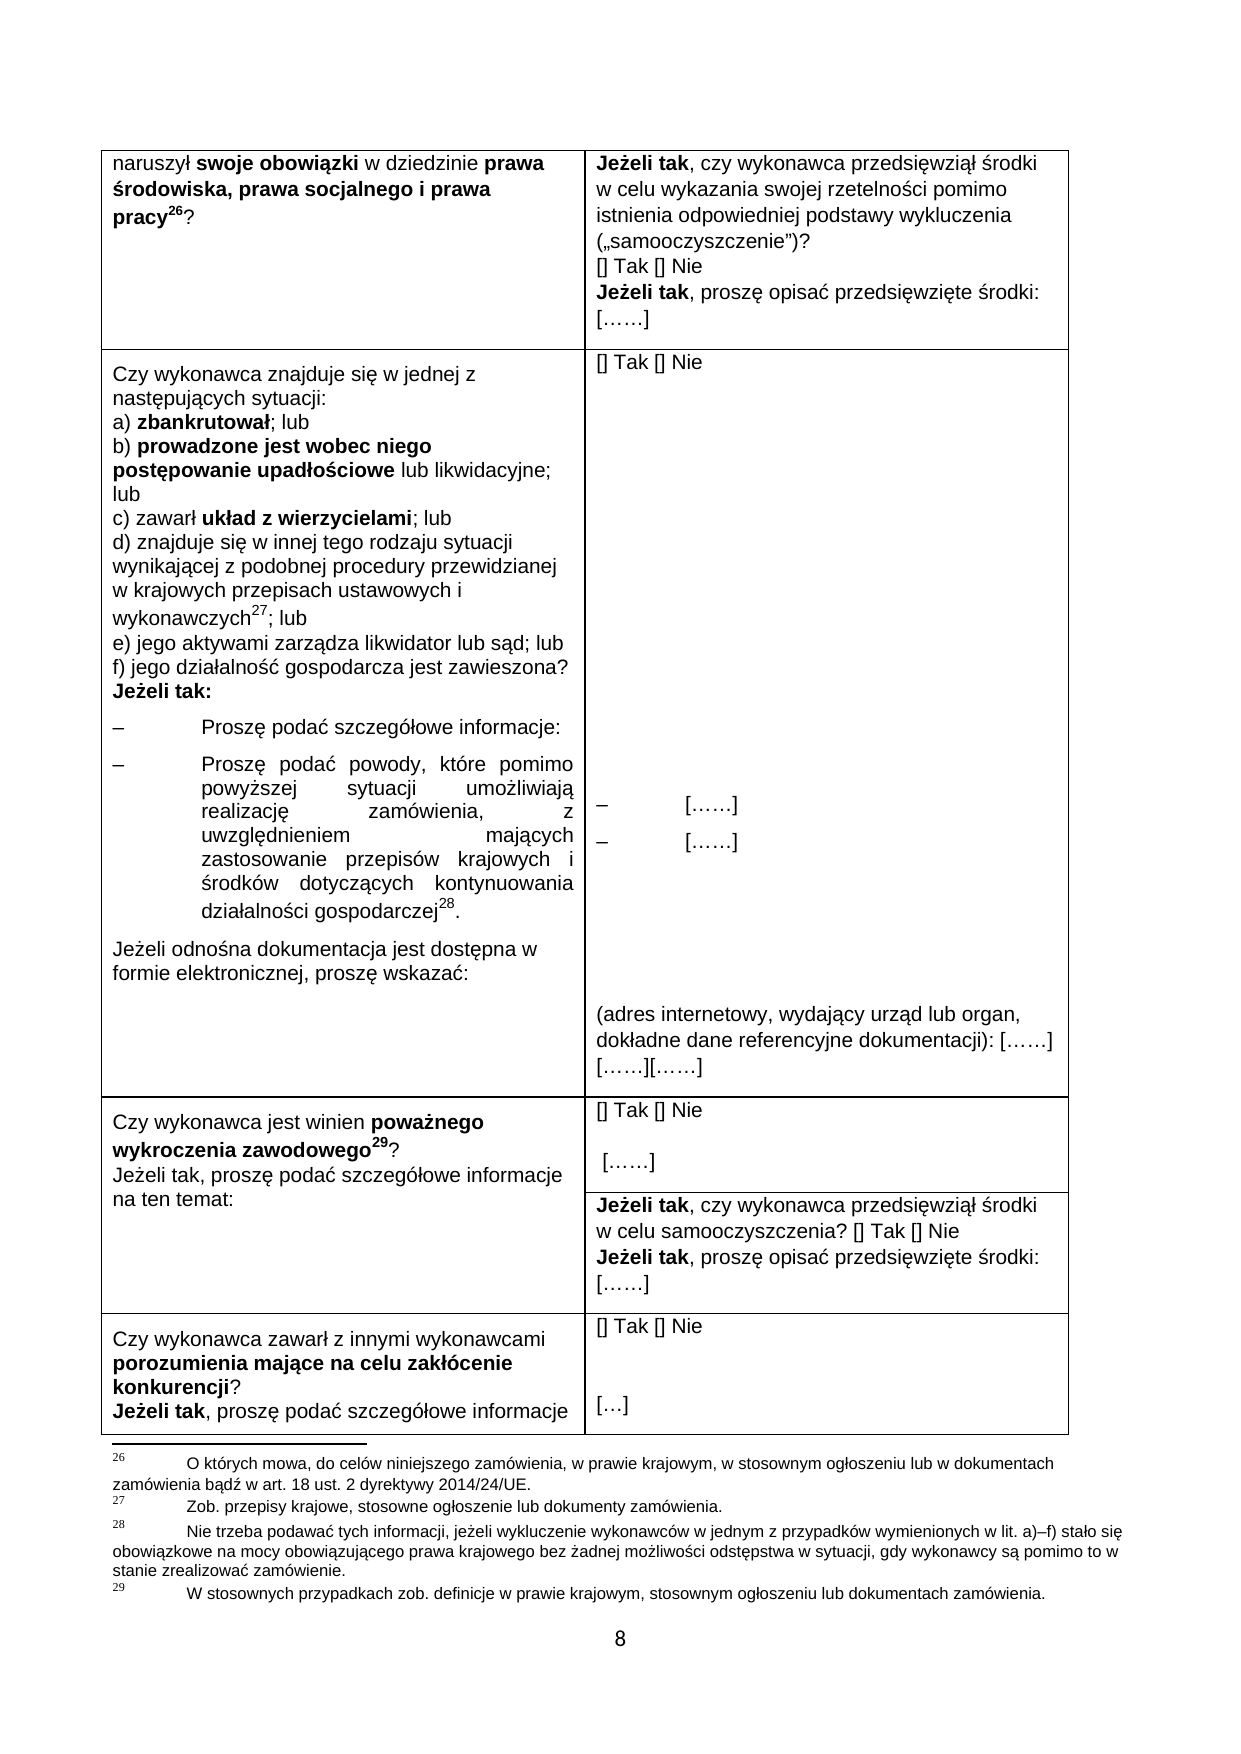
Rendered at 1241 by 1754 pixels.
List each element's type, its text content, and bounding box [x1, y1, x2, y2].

table_cell Czy wykonawca znajduje się w jednej z następujących sytuacji: a) zbankrutował; lub b) prowadzone jest wobec niego postępowanie upadłościowe lub likwidacyjne; lub c) zawarł układ z wierzycielami; lub d) znajduje się w innej tego rodzaju sytuacji wynikającej z podobnej procedury przewidzianej w krajowych przepisach ustawowych i wykonawczych; lub e) jego aktywami zarządza likwidator lub sąd; lub f) jego działalność gospodarcza jest zawieszona? Jeżeli tak: Proszę podać szczegółowe informacje: Proszę podać powody, które pomimo powyższej sytuacji umożliwiają realizację zamówienia, z uwzględnieniem mających zastosowanie przepisów krajowych i środków dotyczących kontynuowania działalności gospodarczej. Jeżeli odnośna dokumentacja jest dostępna w formie elektronicznej, proszę wskazać: [102, 350, 584, 1096]
table_cell [] Tak [] Nie […] [586, 1314, 1068, 1434]
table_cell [102, 1314, 584, 1434]
table_cell [] Tak [] Nie [……] [……] (adres internetowy, wydający urząd lub organ, dokładne dane referencyjne dokumentacji): [……][……][……] [586, 350, 1068, 1096]
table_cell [102, 151, 584, 349]
table_cell Czy wykonawca jest winien poważnego wykroczenia zawodowego? Jeżeli tak, proszę podać szczegółowe informacje na ten temat: [102, 1098, 584, 1313]
table_cell Jeżeli tak, czy wykonawca przedsięwziął środki w celu samooczyszczenia? [] Tak [] Nie Jeżeli tak, proszę opisać przedsięwzięte środki: [……] [586, 1193, 1068, 1313]
table_cell Jeżeli tak, czy wykonawca przedsięwziął środki w celu wykazania swojej rzetelności pomimo istnienia odpowiedniej podstawy wykluczenia („samooczyszczenie”)? [] Tak [] Nie Jeżeli tak, proszę opisać przedsięwzięte środki: [……] [586, 151, 1068, 349]
table_cell [] Tak [] Nie [……] [586, 1098, 1068, 1192]
